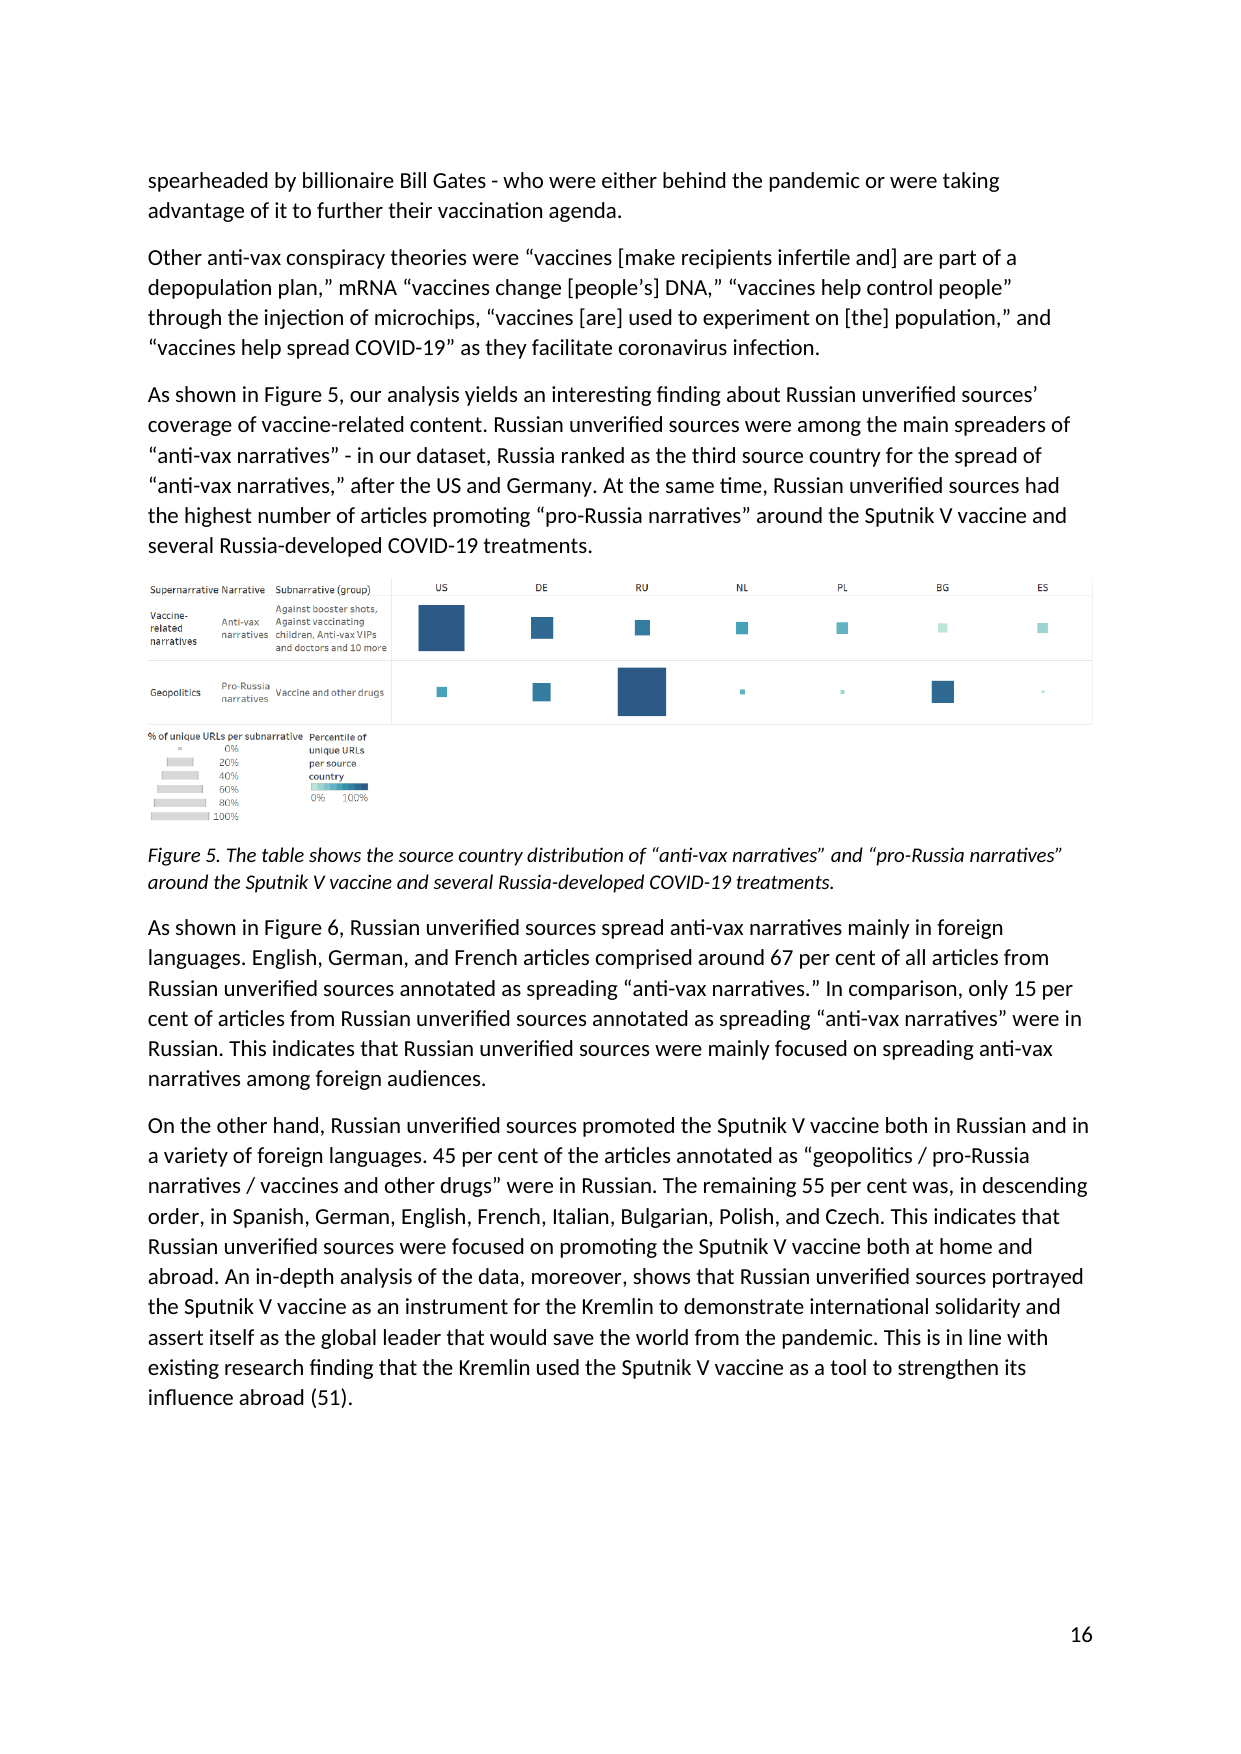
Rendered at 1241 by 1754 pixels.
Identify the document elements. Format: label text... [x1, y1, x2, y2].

text As shown in Figure 6, Russian unverified sources spread anti-vax narratives mainly in foreign languages. English, German, and French articles comprised around 67 per cent of all articles from Russian unverified sources annotated as spreading “anti-vax narratives.” In comparison, only 15 per cent of articles from Russian unverified sources annotated as spreading “anti-vax narratives” were in Russian. This indicates that Russian unverified sources were mainly focused on spreading anti-vax narratives among foreign audiences. [148, 913, 1093, 1092]
text On the other hand, Russian unverified sources promoted the Sputnik V vaccine both in Russian and in a variety of foreign languages. 45 per cent of the articles annotated as “geopolitics / pro-Russia narratives / vaccines and other drugs” were in Russian. The remaining 55 per cent was, in descending order, in Spanish, German, English, French, Italian, Bulgarian, Polish, and Czech. This indicates that Russian unverified sources were focused on promoting the Sputnik V vaccine both at home and abroad. An in-depth analysis of the data, moreover, shows that Russian unverified sources portrayed the Sputnik V vaccine as an instrument for the Kremlin to demonstrate international solidarity and assert itself as the global leader that would save the world from the pandemic. This is in line with existing research finding that the Kremlin used the Sputnik V vaccine as a tool to strengthen its influence abroad (51). [148, 1111, 1093, 1411]
text Figure 5. The table shows the source country distribution of “anti-vax narratives” and “pro-Russia narratives” around the Sputnik V vaccine and several Russia-developed COVID-19 treatments. [148, 842, 1093, 894]
picture [147, 578, 1093, 823]
text Other anti-vax conspiracy theories were “vaccines [make recipients infertile and] are part of a depopulation plan,” mRNA “vaccines change [people’s] DNA,” “vaccines help control people” through the injection of microchips, “vaccines [are] used to experiment on [the] population,” and “vaccines help spread COVID-19” as they facilitate coronavirus infection. [148, 243, 1093, 362]
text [148, 166, 1093, 224]
text As shown in Figure 5, our analysis yields an interesting finding about Russian unverified sources’ coverage of vaccine-related content. Russian unverified sources were among the main spreaders of “anti-vax narratives” - in our dataset, Russia ranked as the third source country for the spread of “anti-vax narratives,” after the US and Germany. At the same time, Russian unverified sources had the highest number of articles promoting “pro-Russia narratives” around the Sputnik V vaccine and several Russia-developed COVID-19 treatments. [148, 380, 1093, 559]
